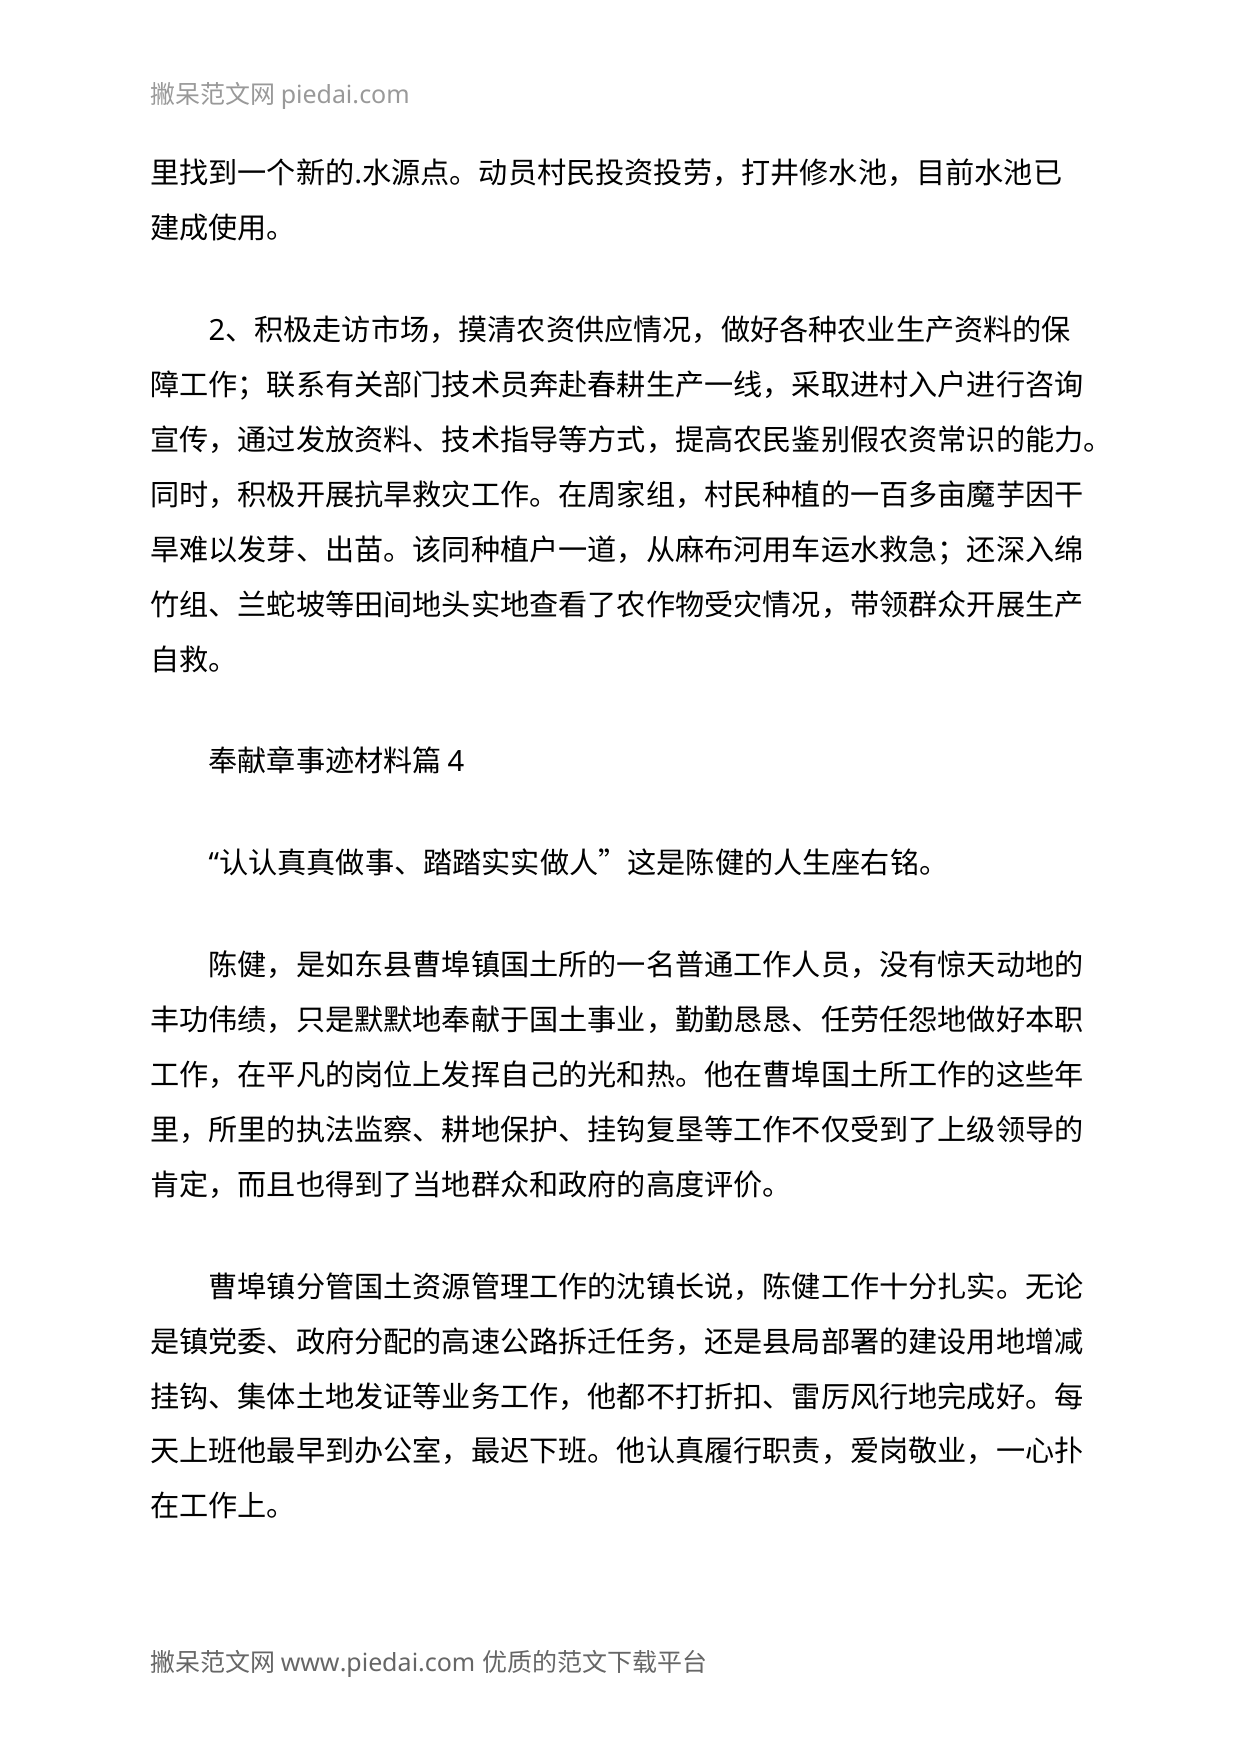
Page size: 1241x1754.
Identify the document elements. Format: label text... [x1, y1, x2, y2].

text 陈健，是如东县曹埠镇国土所的一名普通工作人员，没有惊天动地的丰功伟绩，只是默默地奉献于国土事业，勤勤恳恳、任劳任怨地做好本职工作，在平凡的岗位上发挥自己的光和热。他在曹埠国土所工作的这些年里，所里的执法监察、耕地保护、挂钩复垦等工作不仅受到了上级领导的肯定，而且也得到了当地群众和政府的高度评价。 [150, 942, 1090, 1204]
text 2、积极走访市场，摸清农资供应情况，做好各种农业生产资料的保障工作；联系有关部门技术员奔赴春耕生产一线，采取进村入户进行咨询宣传，通过发放资料、技术指导等方式，提高农民鉴别假农资常识的能力。同时，积极开展抗旱救灾工作。在周家组，村民种植的一百多亩魔芋因干旱难以发芽、出苗。该同种植户一道，从麻布河用车运水救急；还深入绵竹组、兰蛇坡等田间地头实地查看了农作物受灾情况，带领群众开展生产自救。 [150, 307, 1090, 678]
text 奉献章事迹材料篇4 [150, 738, 1090, 780]
text 曹埠镇分管国土资源管理工作的沈镇长说，陈健工作十分扎实。无论是镇党委、政府分配的高速公路拆迁任务，还是县局部署的建设用地增减挂钩、集体土地发证等业务工作，他都不打折扣、雷厉风行地完成好。每天上班他最早到办公室，最迟下班。他认真履行职责，爱岗敬业，一心扑在工作上。 [150, 1263, 1090, 1525]
text “认认真真做事、踏踏实实做人”这是陈健的人生座右铭。 [150, 840, 1090, 882]
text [150, 150, 1090, 247]
